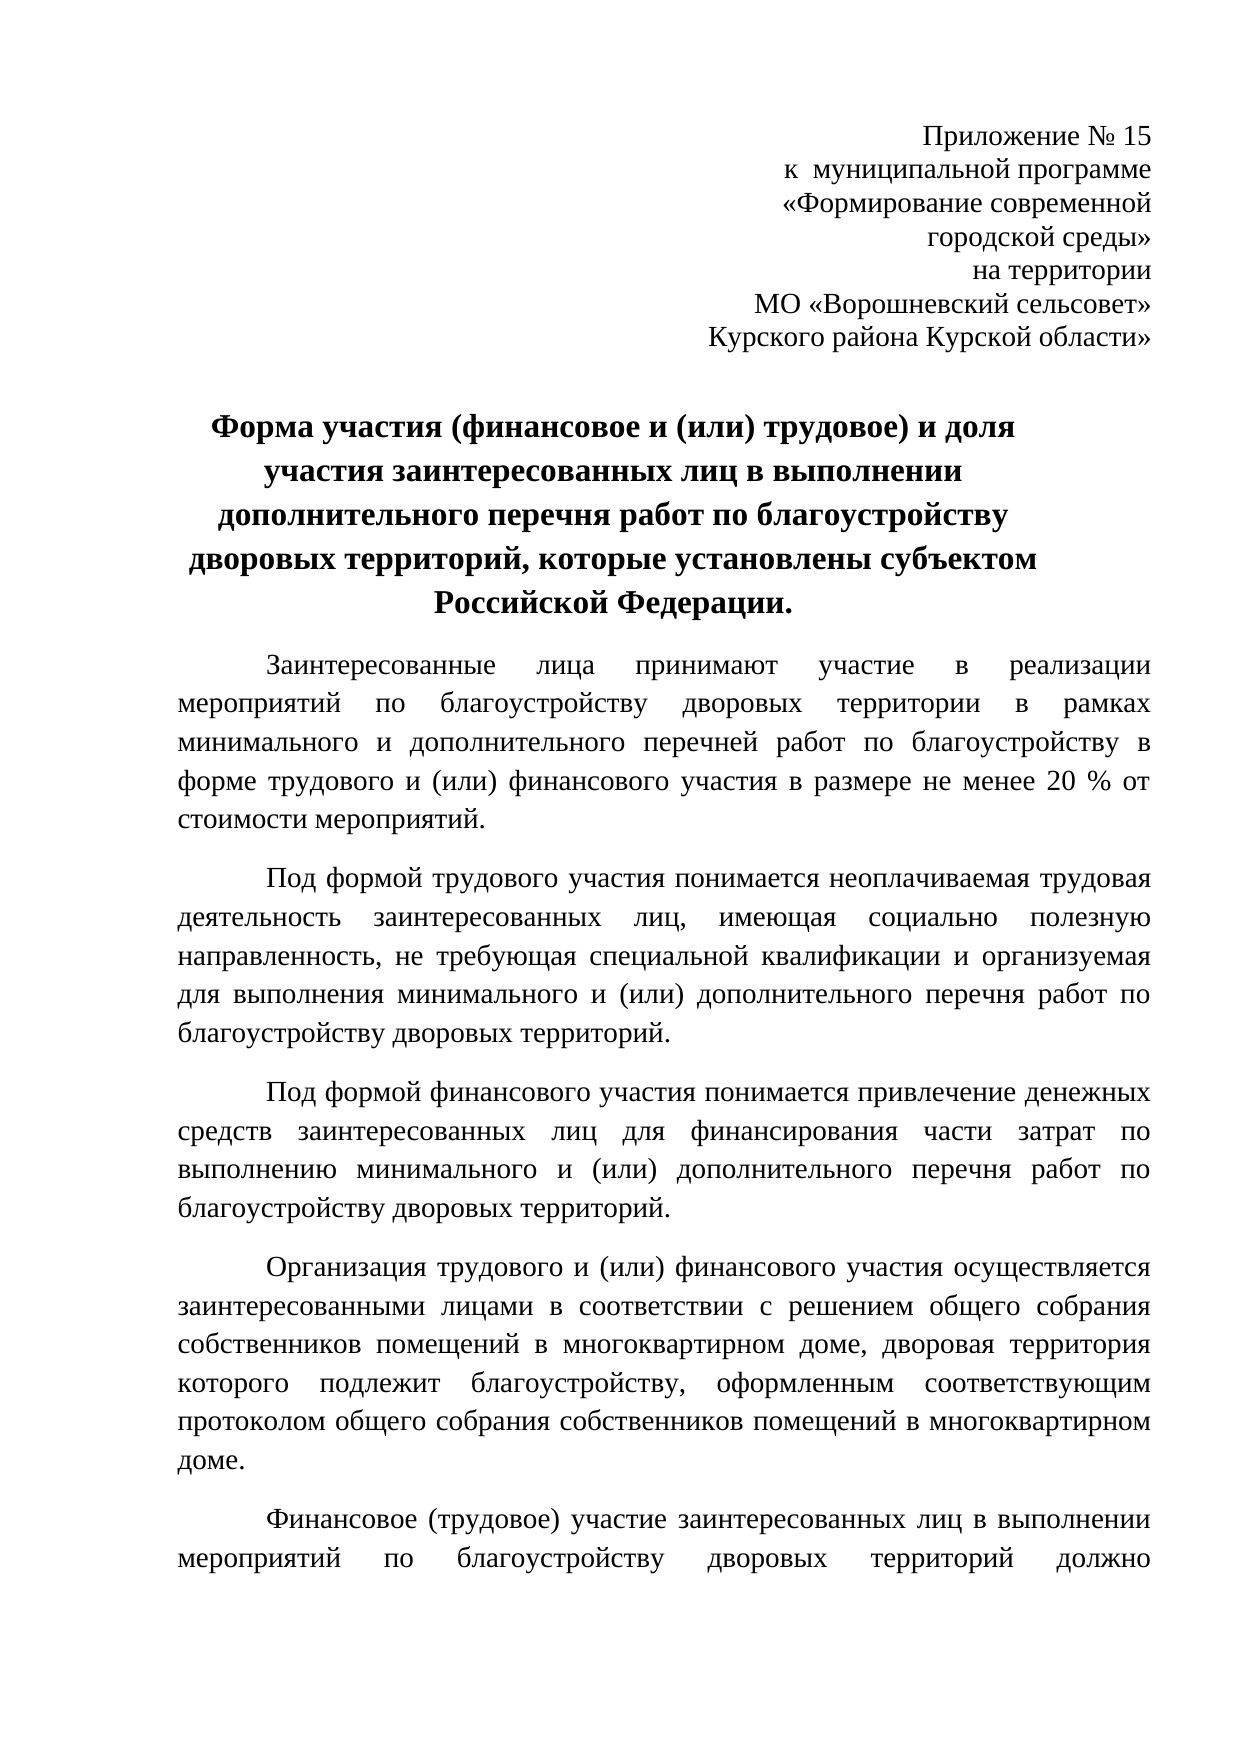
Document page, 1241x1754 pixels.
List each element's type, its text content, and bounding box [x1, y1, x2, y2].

text Курского района Курской области» [177, 319, 1152, 353]
text Форма участия (финансовое и (или) трудовое) и доля участия заинтересованных лиц в выполнении дополнительного перечня работ по благоустройству дворовых территорий, которые установлены субъектом Российской Федерации. [177, 406, 1049, 621]
text Заинтересованные лица принимают участие в реализации мероприятий по благоустройству дворовых территории в рамках минимального и дополнительного перечней работ по благоустройству в форме трудового и (или) финансового участия в размере не менее 20 % от стоимости мероприятий. [177, 647, 1152, 835]
text Организация трудового и (или) финансового участия осуществляется заинтересованными лицами в соответствии с решением общего собрания собственников помещений в многоквартирном доме, дворовая территория которого подлежит благоустройству, оформленным соответствующим протоколом общего собрания собственников помещений в многоквартирном доме. [177, 1249, 1152, 1475]
text Приложение № 15 [177, 118, 1152, 152]
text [177, 1501, 1152, 1573]
text городской среды» [177, 219, 1152, 252]
text к муниципальной программе [177, 152, 1152, 185]
text Под формой трудового участия понимается неоплачиваемая трудовая деятельность заинтересованных лиц, имеющая социально полезную направленность, не требующая специальной квалификации и организуемая для выполнения минимального и (или) дополнительного перечня работ по благоустройству дворовых территорий. [177, 861, 1152, 1048]
text на территории [177, 252, 1152, 286]
text МО «Ворошневский сельсовет» [177, 286, 1152, 319]
text «Формирование современной [177, 185, 1152, 219]
text Под формой финансового участия понимается привлечение денежных средств заинтересованных лиц для финансирования части затрат по выполнению минимального и (или) дополнительного перечня работ по благоустройству дворовых территорий. [177, 1074, 1152, 1223]
